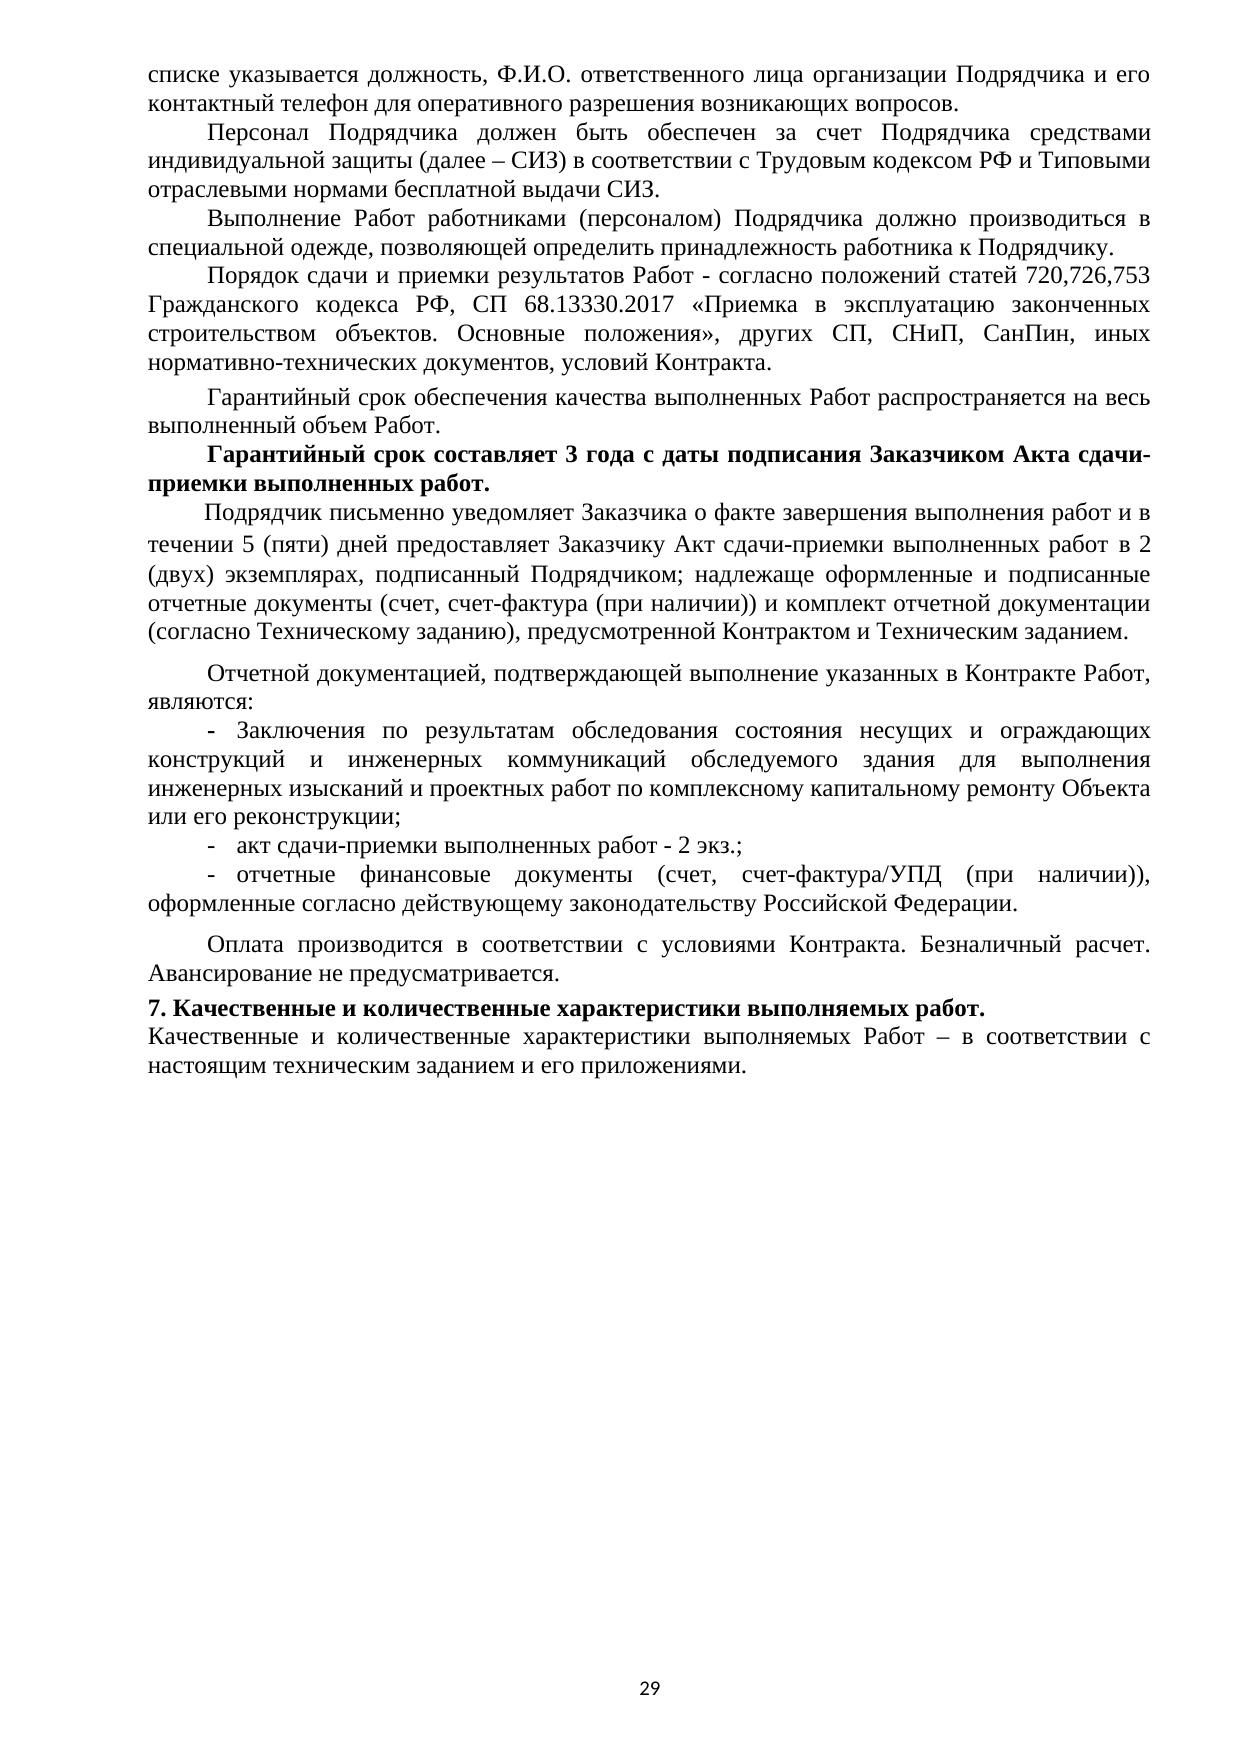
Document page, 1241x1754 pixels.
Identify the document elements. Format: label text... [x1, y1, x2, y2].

text - отчетные финансовые документы (счет, счет-фактура/УПД (при наличии)), оформленные согласно действующему законодательству Российской Федерации. [148, 859, 1152, 916]
text Порядок сдачи и приемки результатов Работ - согласно положений статей 720,726,753 Гражданского кодекса РФ, СП 68.13330.2017 «Приемка в эксплуатацию законченных строительством объектов. Основные положения», других СП, СНиП, СанПин, иных нормативно-технических документов, условий Контракта. [148, 260, 1152, 375]
text Гарантийный срок составляет 3 года с даты подписания Заказчиком Акта сдачи-приемки выполненных работ. [148, 439, 1152, 497]
text Отчетной документацией, подтверждающей выполнение указанных в Контракте Работ, являются: [148, 658, 1152, 715]
text Качественные и количественные характеристики выполняемых Работ – в соответствии с настоящим техническим заданием и его приложениями. [148, 1021, 1152, 1079]
text - Заключения по результатам обследования состояния несущих и ограждающих конструкций и инженерных коммуникаций обследуемого здания для выполнения инженерных изысканий и проектных работ по комплексному капитальному ремонту Объекта или его реконструкции; [148, 715, 1152, 830]
text Оплата производится в соответствии с условиями Контракта. Безналичный расчет. Авансирование не предусматривается. [148, 929, 1152, 986]
text - акт сдачи-приемки выполненных работ - 2 экз.; [148, 830, 1152, 859]
text Подрядчик письменно уведомляет Заказчика о факте завершения выполнения работ и в течении 5 (пяти) дней предоставляет Заказчику Акт сдачи-приемки выполненных работ в 2 (двух) экземплярах, подписанный Подрядчиком; надлежаще оформленные и подписанные отчетные документы (счет, счет-фактура (при наличии)) и комплект отчетной документации (согласно Техническому заданию), предусмотренной Контрактом и Техническим заданием. [148, 497, 1152, 645]
text Выполнение Работ работниками (персоналом) Подрядчика должно производиться в специальной одежде, позволяющей определить принадлежность работника к Подрядчику. [148, 203, 1152, 260]
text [148, 59, 1152, 117]
text 7. Качественные и количественные характеристики выполняемых работ. [148, 993, 1152, 1021]
text Гарантийный срок обеспечения качества выполненных Работ распространяется на весь выполненный объем Работ. [148, 382, 1152, 439]
text Персонал Подрядчика должен быть обеспечен за счет Подрядчика средствами индивидуальной защиты (далее – СИЗ) в соответствии с Трудовым кодексом РФ и Типовыми отраслевыми нормами бесплатной выдачи СИЗ. [148, 117, 1152, 203]
